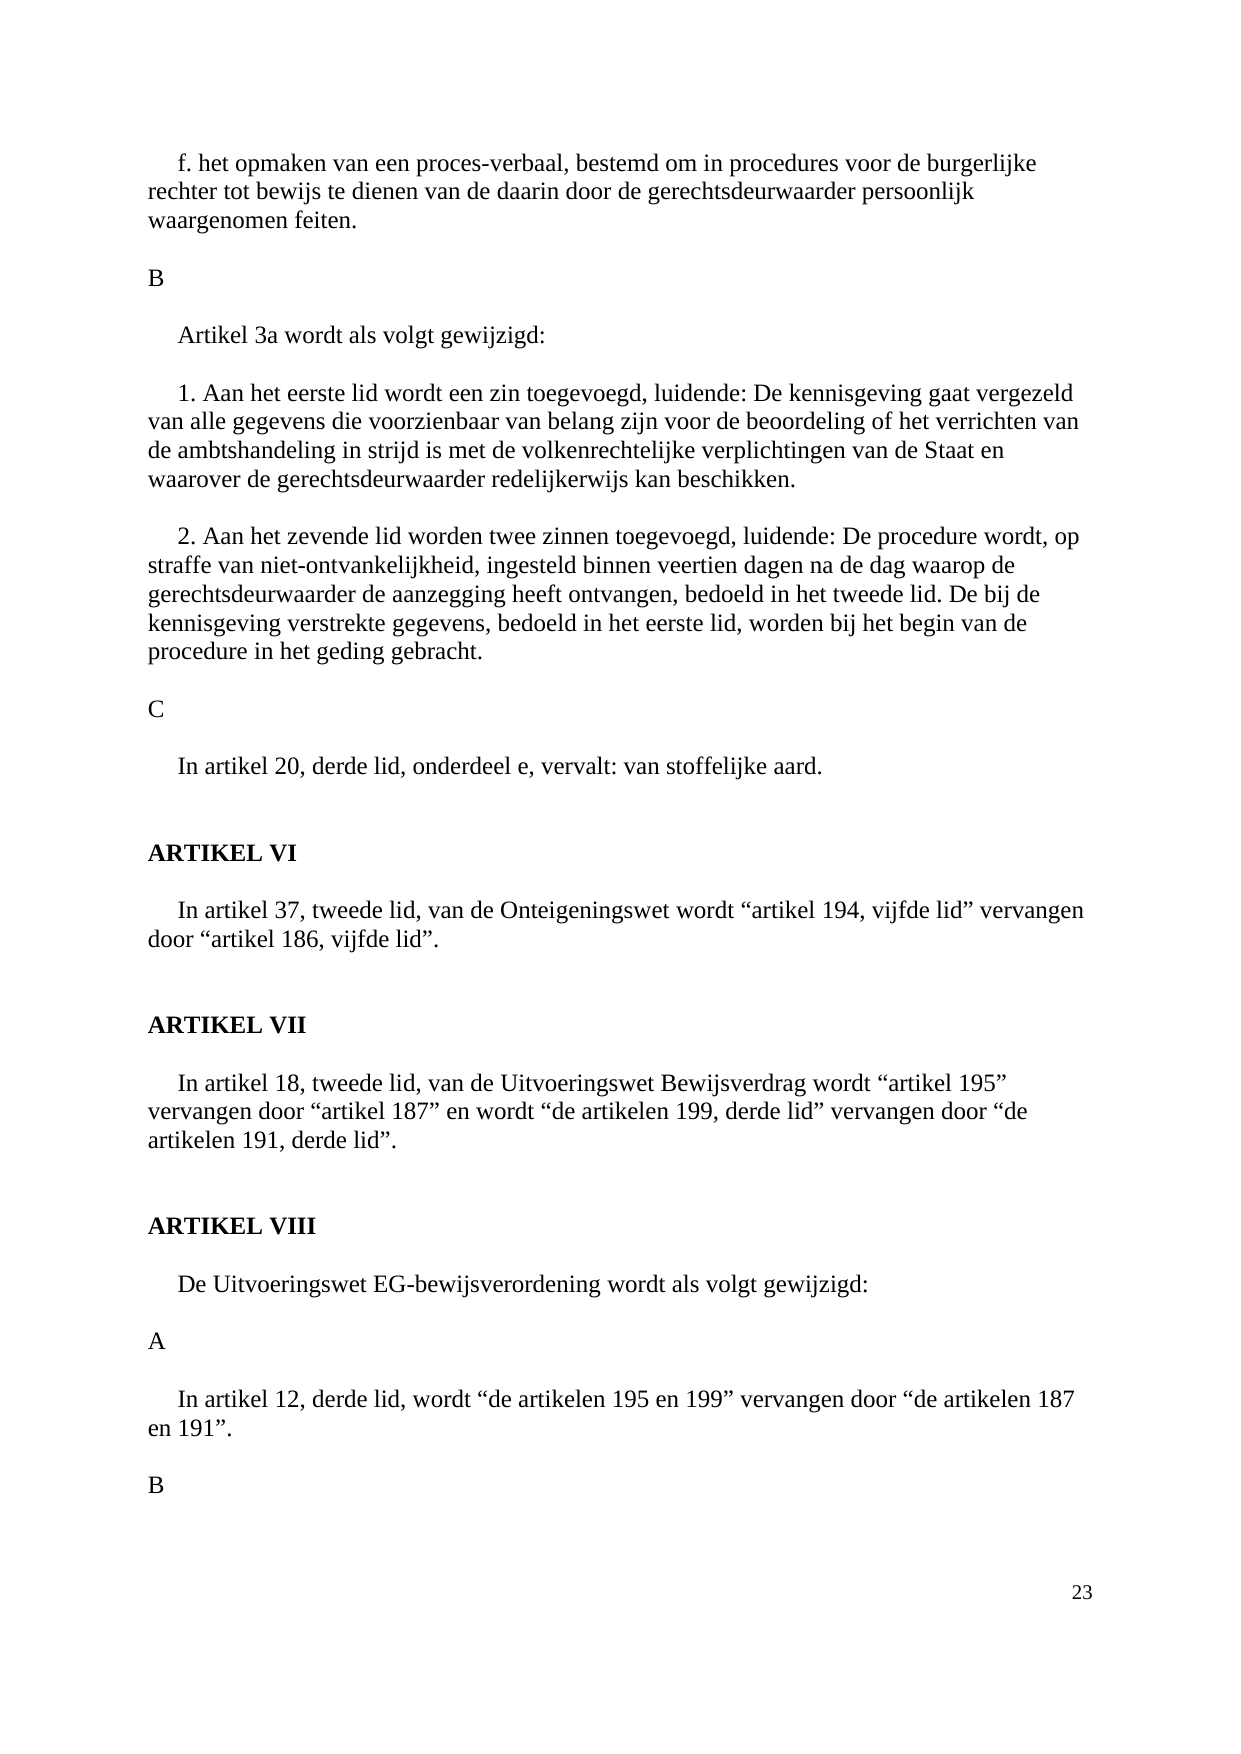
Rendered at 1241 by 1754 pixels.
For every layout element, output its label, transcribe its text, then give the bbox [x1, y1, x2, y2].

text C [148, 694, 1092, 723]
text ARTIKEL VII [148, 1010, 1092, 1039]
text In artikel 18, tweede lid, van de Uitvoeringswet Bewijsverdrag wordt “artikel 195” vervangen door “artikel 187” en wordt “de artikelen 199, derde lid” vervangen door “de artikelen 191, derde lid”. [148, 1068, 1092, 1154]
text f. het opmaken van een proces-verbaal, bestemd om in procedures voor de burgerlijke rechter tot bewijs te dienen van de daarin door de gerechtsdeurwaarder persoonlijk waargenomen feiten. [148, 148, 1092, 234]
text In artikel 20, derde lid, onderdeel e, vervalt: van stoffelijke aard. [148, 751, 1092, 780]
text In artikel 37, tweede lid, van de Onteigeningswet wordt “artikel 194, vijfde lid” vervangen door “artikel 186, vijfde lid”. [148, 895, 1092, 953]
text B [148, 263, 1092, 291]
text De Uitvoeringswet EG-bewijsverordening wordt als volgt gewijzigd: [148, 1269, 1092, 1298]
text A [148, 1326, 1092, 1355]
text 2. Aan het zevende lid worden twee zinnen toegevoegd, luidende: De procedure wordt, op straffe van niet-ontvankelijkheid, ingesteld binnen veertien dagen na de dag waarop de gerechtsdeurwaarder de aanzegging heeft ontvangen, bedoeld in het tweede lid. De bij de kennisgeving verstrekte gegevens, bedoeld in het eerste lid, worden bij het begin van de procedure in het geding gebracht. [148, 521, 1092, 665]
text 1. Aan het eerste lid wordt een zin toegevoegd, luidende: De kennisgeving gaat vergezeld van alle gegevens die voorzienbaar van belang zijn voor de beoordeling of het verrichten van de ambtshandeling in strijd is met de volkenrechtelijke verplichtingen van de Staat en waarover de gerechtsdeurwaarder redelijkerwijs kan beschikken. [148, 378, 1092, 493]
text Artikel 3a wordt als volgt gewijzigd: [148, 320, 1092, 349]
text ARTIKEL VIII [148, 1211, 1092, 1240]
text B [148, 1470, 1092, 1499]
text In artikel 12, derde lid, wordt “de artikelen 195 en 199” vervangen door “de artikelen 187 en 191”. [148, 1384, 1092, 1441]
text ARTIKEL VI [148, 838, 1092, 866]
